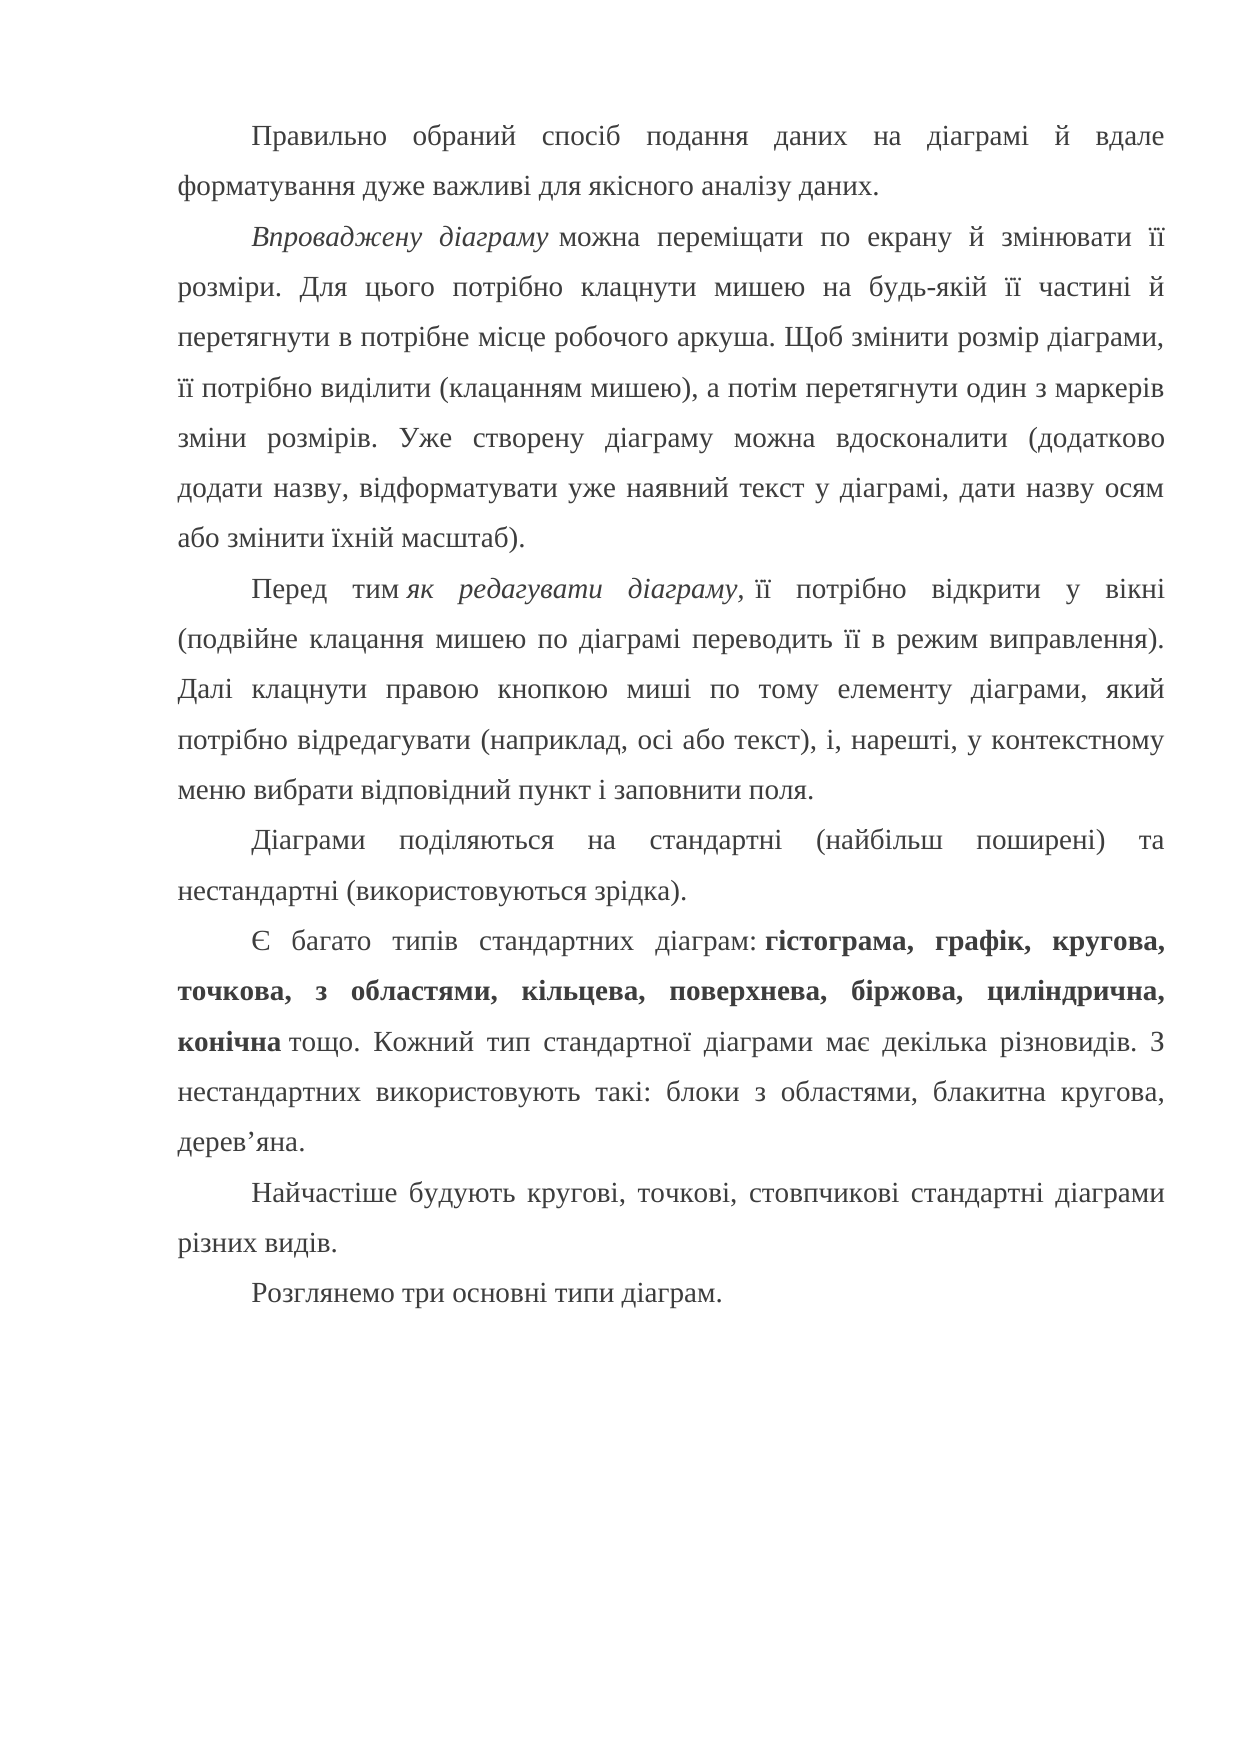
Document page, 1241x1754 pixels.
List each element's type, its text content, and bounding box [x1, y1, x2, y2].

text Перед тим як редагувати діаграму, її потрібно відкрити у вікні (подвійне клацання мишею по діаграмі переводить її в режим виправлення). Далі клацнути правою кнопкою миші по тому елементу діаграми, який потрібно відредагувати (наприклад, осі або текст), і, нарешті, у контекстному меню вибрати відповідний пункт і заповнити поля. [177, 571, 1166, 806]
text Є багато типів стандартних діаграм: гістограма, графік, кругова, точкова, з областями, кільцева, поверхнева, біржова, циліндрична, конічна тощо. Кожний тип стандартної діаграми має декілька різновидів. З нестандартних використовують такі: блоки з областями, блакитна кругова, дерев’яна. [177, 923, 1166, 1158]
text Найчастіше будують кругові, точкові, стовпчикові стандартні діаграми різних видів. [177, 1175, 1166, 1258]
text Розглянемо три основні типи діаграм. [177, 1275, 1166, 1309]
text Діаграми поділяються на стандартні (найбільш поширені) та нестандартні (використовуються зрідка). [177, 822, 1166, 906]
text Правильно обраний спосіб подання даних на діаграмі й вдале форматування дуже важливі для якісного аналізу даних. [177, 118, 1166, 202]
text Впроваджену діаграму можна переміщати по екрану й змінювати її розміри. Для цього потрібно клацнути мишею на будь-якій її частині й перетягнути в потрібне місце робочого аркуша. Щоб змінити розмір діаграми, її потрібно виділити (клацанням мишею), а потім перетягнути один з маркерів зміни розмірів. Уже створену діаграму можна вдосконалити (додатково додати назву, відформатувати уже наявний текст у діаграмі, дати назву осям або змінити їхній масштаб). [177, 219, 1166, 554]
